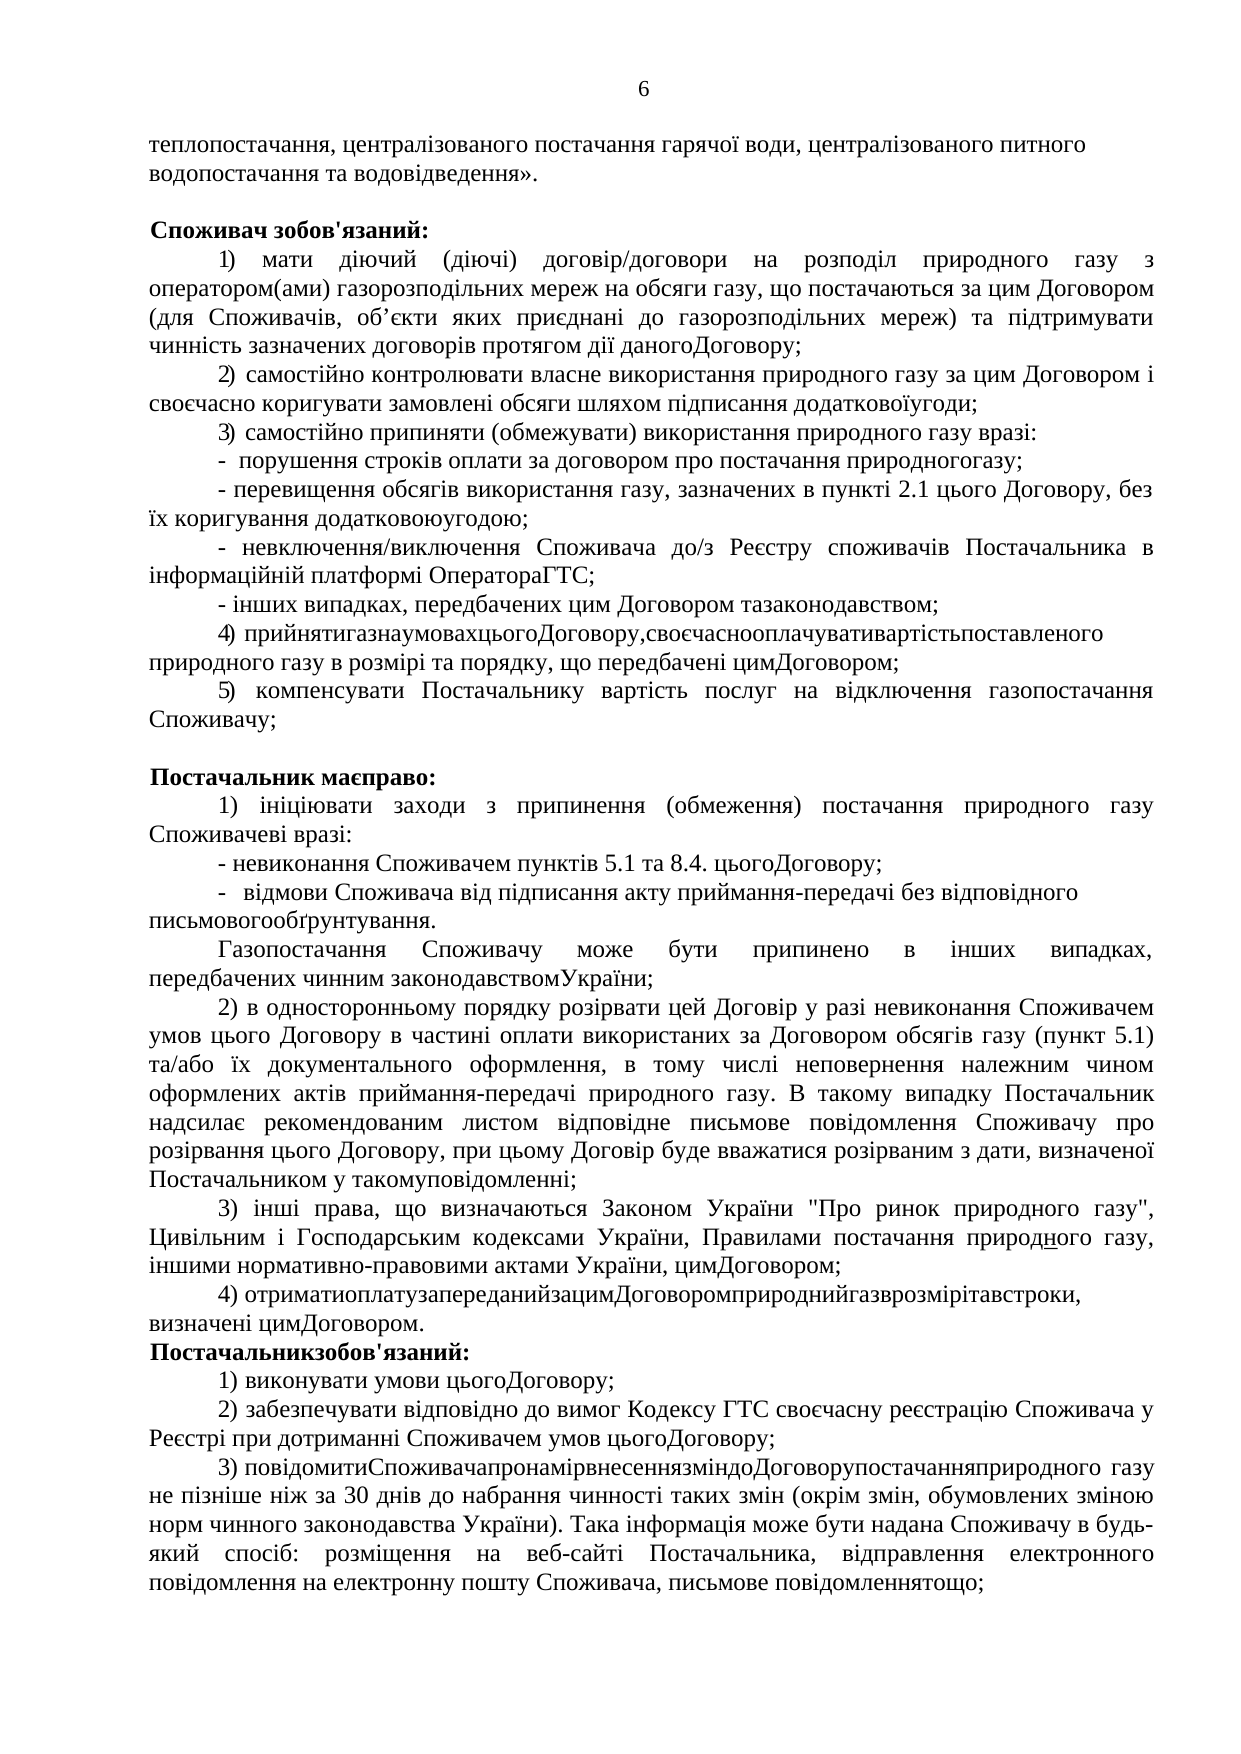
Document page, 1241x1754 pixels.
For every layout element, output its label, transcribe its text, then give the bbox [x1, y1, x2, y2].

list компенсувати Постачальнику вартість послуг на відключення газопостачання Споживачу; [149, 676, 1154, 733]
list мати діючий (діючі) договір/договори на розподіл природного газу з оператором(ами) газорозподільних мереж на обсяги газу, що постачаються за цим Договором (для Споживачів, об’єкти яких приєднані до газорозподільних мереж) та підтримувати чинність зазначених договорів протягом дії даногоДоговору; [149, 244, 1155, 359]
list Постачальникзобов'язаний: [112, 1337, 1188, 1366]
list в односторонньому порядку розірвати цей Договір у разі невиконання Споживачем умов цього Договору в частині оплати використаних за Договором обсягів газу (пункт 5.1) та/або їх документального оформлення, в тому числі неповернення належним чином оформлених актів приймання-передачі природного газу. В такому випадку Постачальник надсилає рекомендованим листом відповідне письмове повідомлення Споживачу про розірвання цього Договору, при цьому Договір буде вважатися розірваним з дати, визначеної Постачальником у такомуповідомленні; [149, 992, 1155, 1193]
list забезпечувати відповідно до вимог Кодексу ГТС своєчасну реєстрацію Споживача у Реєстрі при дотриманні Споживачем умов цьогоДоговору; [149, 1394, 1154, 1452]
text теплопостачання, централізованого постачання гарячої води, централізованого питного водопостачання та водовідведення». [149, 129, 1188, 187]
list самостійно контролювати власне використання природного газу за цим Договором і своєчасно коригувати замовлені обсяги шляхом підписання додатковоїугоди; [149, 359, 1155, 417]
list виконувати умови цьогоДоговору; [218, 1366, 1188, 1394]
list перевищення обсягів використання газу, зазначених в пункті 2.1 цього Договору, без їх коригування додатковоюугодою; [149, 474, 1154, 532]
list прийнятигазнаумовахцьогоДоговору,своєчаснооплачувативартістьпоставленого природного газу в розмірі та порядку, що передбачені цимДоговором; [149, 618, 1155, 676]
list ініціювати заходи з припинення (обмеження) постачання природного газу Споживачеві вразі: [149, 791, 1154, 848]
list порушення строків оплати за договором про постачання природногогазу; [218, 445, 1188, 474]
list інших випадках, передбачених цим Договором тазаконодавством; [218, 589, 1188, 618]
list інші права, що визначаються Законом України "Про ринок природного газу", Цивільним і Господарським кодексами України, Правилами постачання природного газу, іншими нормативно-правовими актами України, цимДоговором; [149, 1193, 1155, 1279]
list Споживач зобов'язаний: [112, 215, 1188, 244]
list повідомитиСпоживачапронамірвнесеннязміндоДоговорупостачанняприродного газу не пізніше ніж за 30 днів до набрання чинності таких змін (окрім змін, обумовлених зміною норм чинного законодавства України). Така інформація може бути надана Споживачу в будь-який спосіб: розміщення на веб-сайті Постачальника, відправлення електронного повідомлення на електронну пошту Споживача, письмове повідомленнятощо; [149, 1452, 1155, 1596]
list відмови Споживача від підписання акту приймання-передачі без відповідного письмовогообґрунтування. [149, 877, 1155, 934]
list невключення/виключення Споживача до/з Реєстру споживачів Постачальника в інформаційній платформі ОператораГТС; [149, 532, 1155, 589]
list невиконання Споживачем пунктів 5.1 та 8.4. цьогоДоговору; [218, 848, 1188, 877]
list самостійно припиняти (обмежувати) використання природного газу вразі: [218, 417, 1188, 445]
list Постачальник маєправо: [112, 762, 1188, 791]
text Газопостачання Споживачу може бути припинено в інших випадках, передбачених чинним законодавствомУкраїни; [149, 934, 1155, 992]
list отриматиоплатузапереданийзацимДоговоромприроднийгазврозмірітавстроки, визначені цимДоговором. [149, 1279, 1154, 1337]
